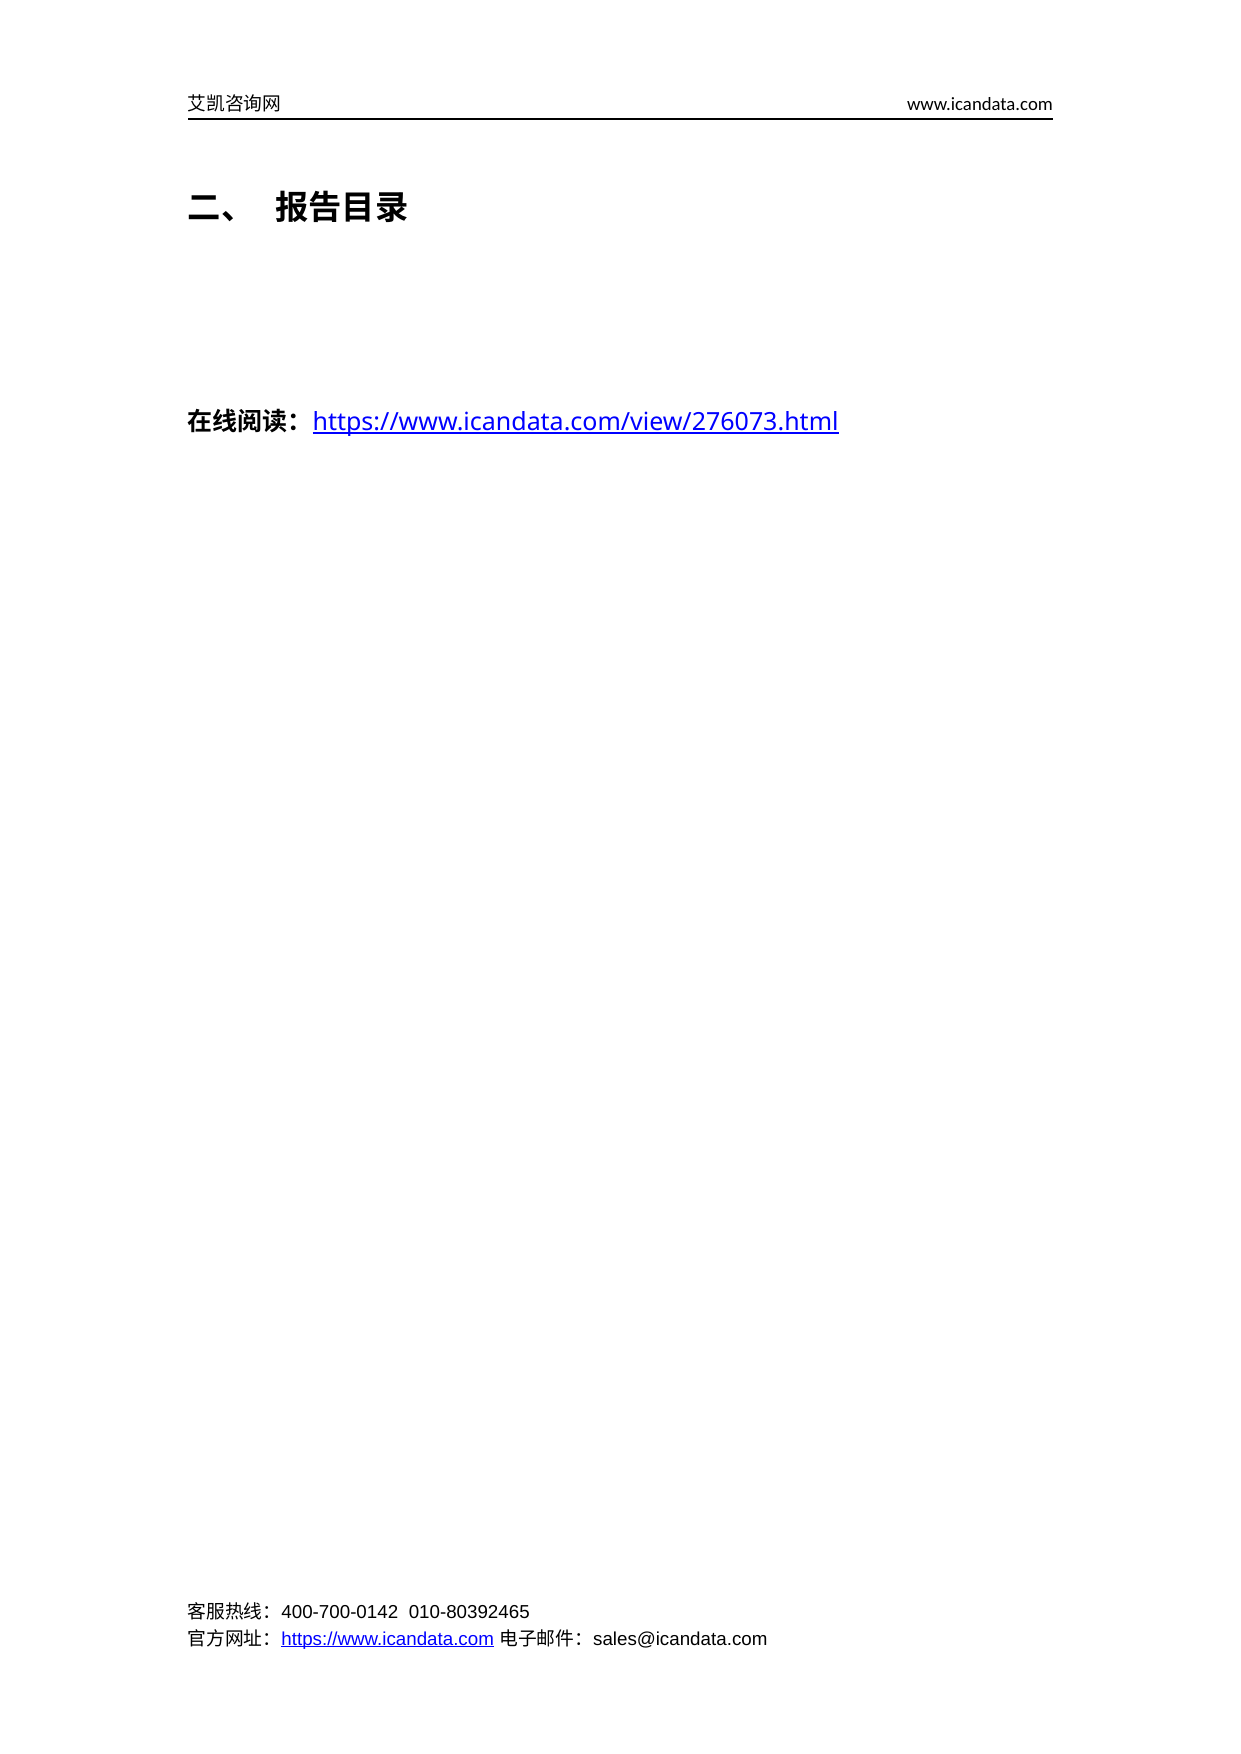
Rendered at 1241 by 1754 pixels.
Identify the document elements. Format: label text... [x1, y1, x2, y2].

subtitle 报告目录 [187, 172, 1053, 237]
text 在线阅读：https://www.icandata.com/view/276073.html [187, 387, 1053, 452]
